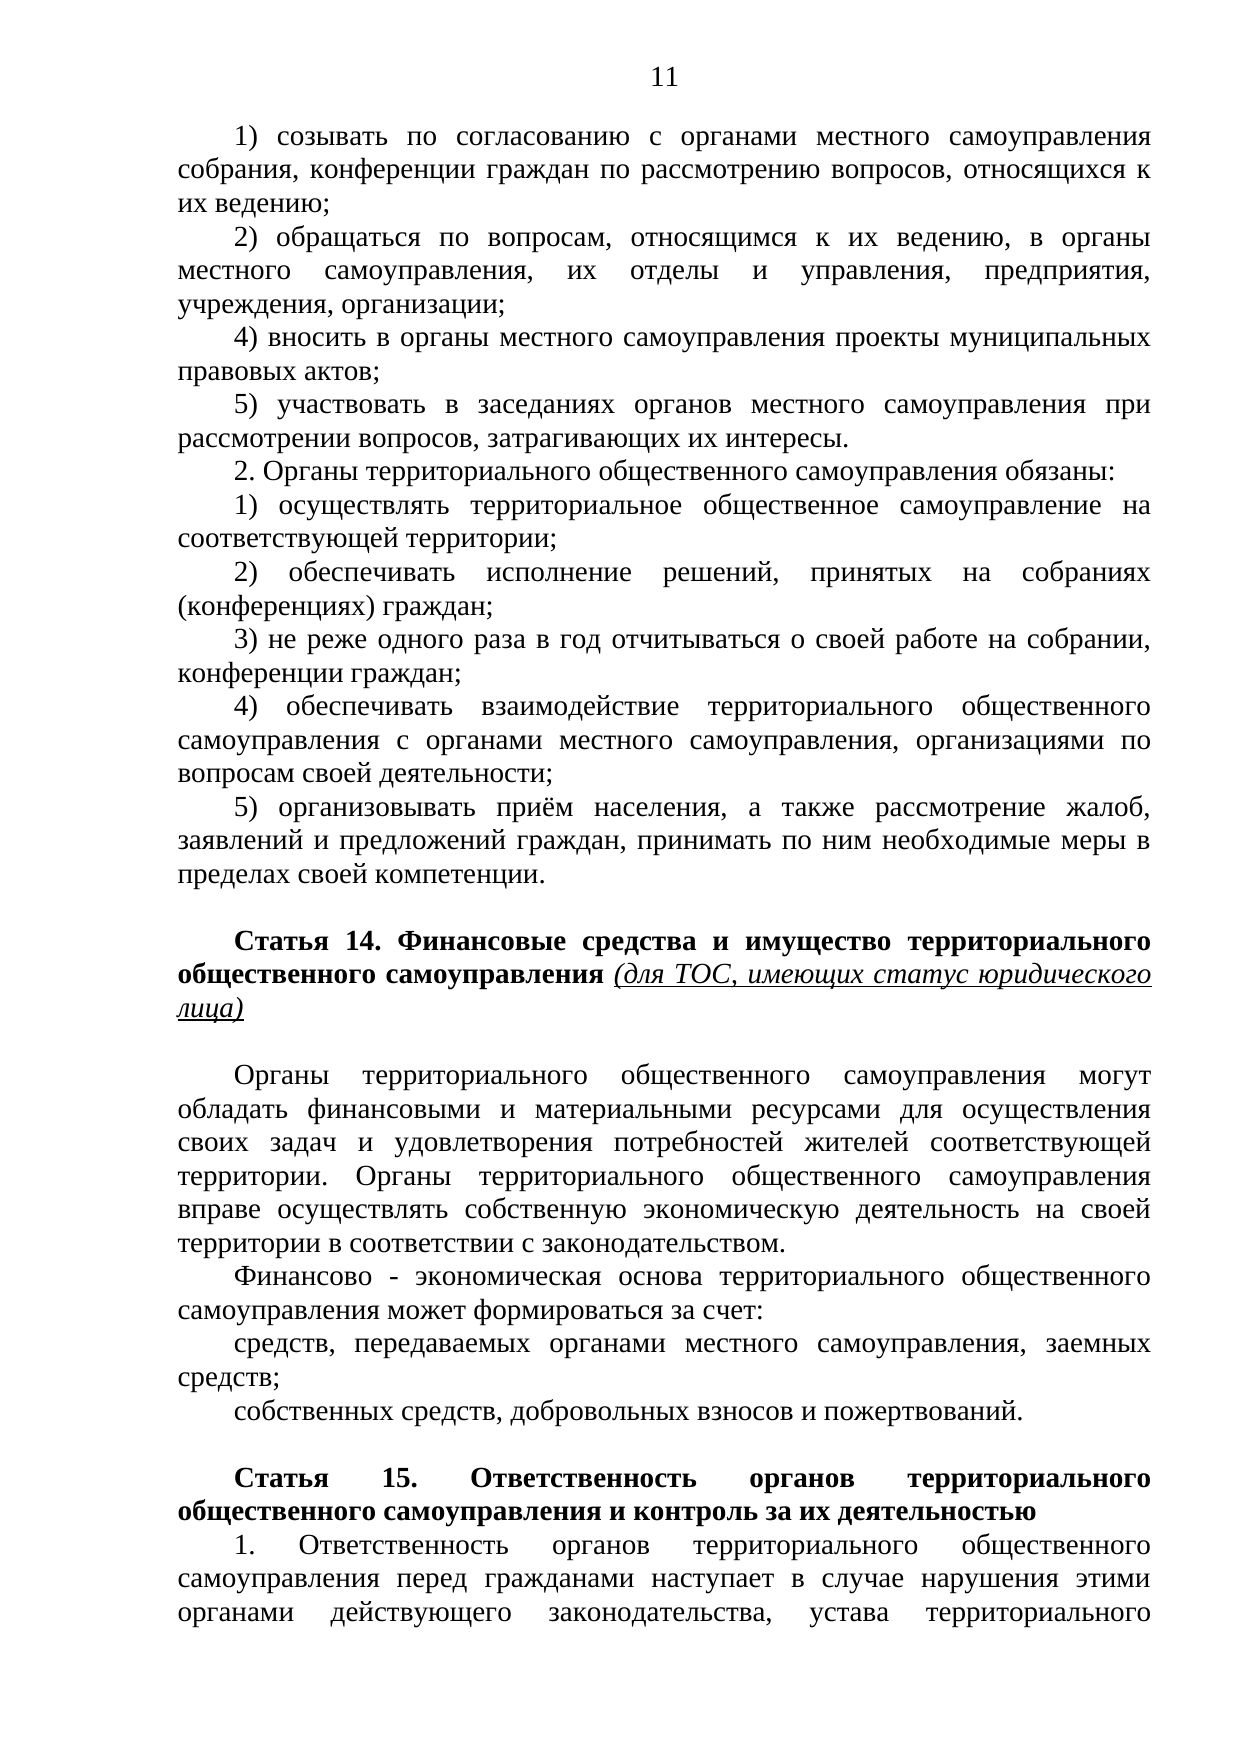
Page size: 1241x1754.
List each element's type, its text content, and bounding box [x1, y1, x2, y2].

text 4) обеспечивать взаимодействие территориального общественного самоуправления с органами местного самоуправления, организациями по вопросам своей деятельности; [177, 688, 1152, 789]
text Финансово - экономическая основа территориального общественного самоуправления может формироваться за счет: [177, 1258, 1152, 1326]
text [177, 1527, 1152, 1627]
text 5) организовывать приём населения, а также рассмотрение жалоб, заявлений и предложений граждан, принимать по ним необходимые меры в пределах своей компетенции. [177, 789, 1152, 889]
text 4) вносить в органы местного самоуправления проекты муниципальных правовых актов; [177, 319, 1152, 386]
text 5) участвовать в заседаниях органов местного самоуправления при рассмотрении вопросов, затрагивающих их интересы. [177, 386, 1152, 453]
text 1) осуществлять территориальное общественное самоуправление на соответствующей территории; [177, 487, 1152, 554]
text собственных средств, добровольных взносов и пожертвований. [177, 1393, 1152, 1426]
text 1) созывать по согласованию с органами местного самоуправления собрания, конференции граждан по рассмотрению вопросов, относящихся к их ведению; [177, 118, 1152, 219]
text 2) обеспечивать исполнение решений, принятых на собраниях (конференциях) граждан; [177, 554, 1152, 621]
text Статья 14. Финансовые средства и имущество территориального общественного самоуправления (для ТОС, имеющих статус юридического лица) [177, 923, 1152, 1024]
text 3) не реже одного раза в год отчитываться о своей работе на собрании, конференции граждан; [177, 621, 1152, 688]
text Органы территориального общественного самоуправления могут обладать финансовыми и материальными ресурсами для осуществления своих задач и удовлетворения потребностей жителей соответствующей территории. Органы территориального общественного самоуправления вправе осуществлять собственную экономическую деятельность на своей территории в соответствии с законодательством. [177, 1057, 1152, 1258]
text 2) обращаться по вопросам, относящимся к их ведению, в органы местного самоуправления, их отделы и управления, предприятия, учреждения, организации; [177, 219, 1152, 319]
text 2. Органы территориального общественного самоуправления обязаны: [177, 453, 1152, 487]
text средств, передаваемых органами местного самоуправления, заемных средств; [177, 1326, 1152, 1393]
text Статья 15. Ответственность органов территориального общественного самоуправления и контроль за их деятельностью [177, 1460, 1152, 1527]
